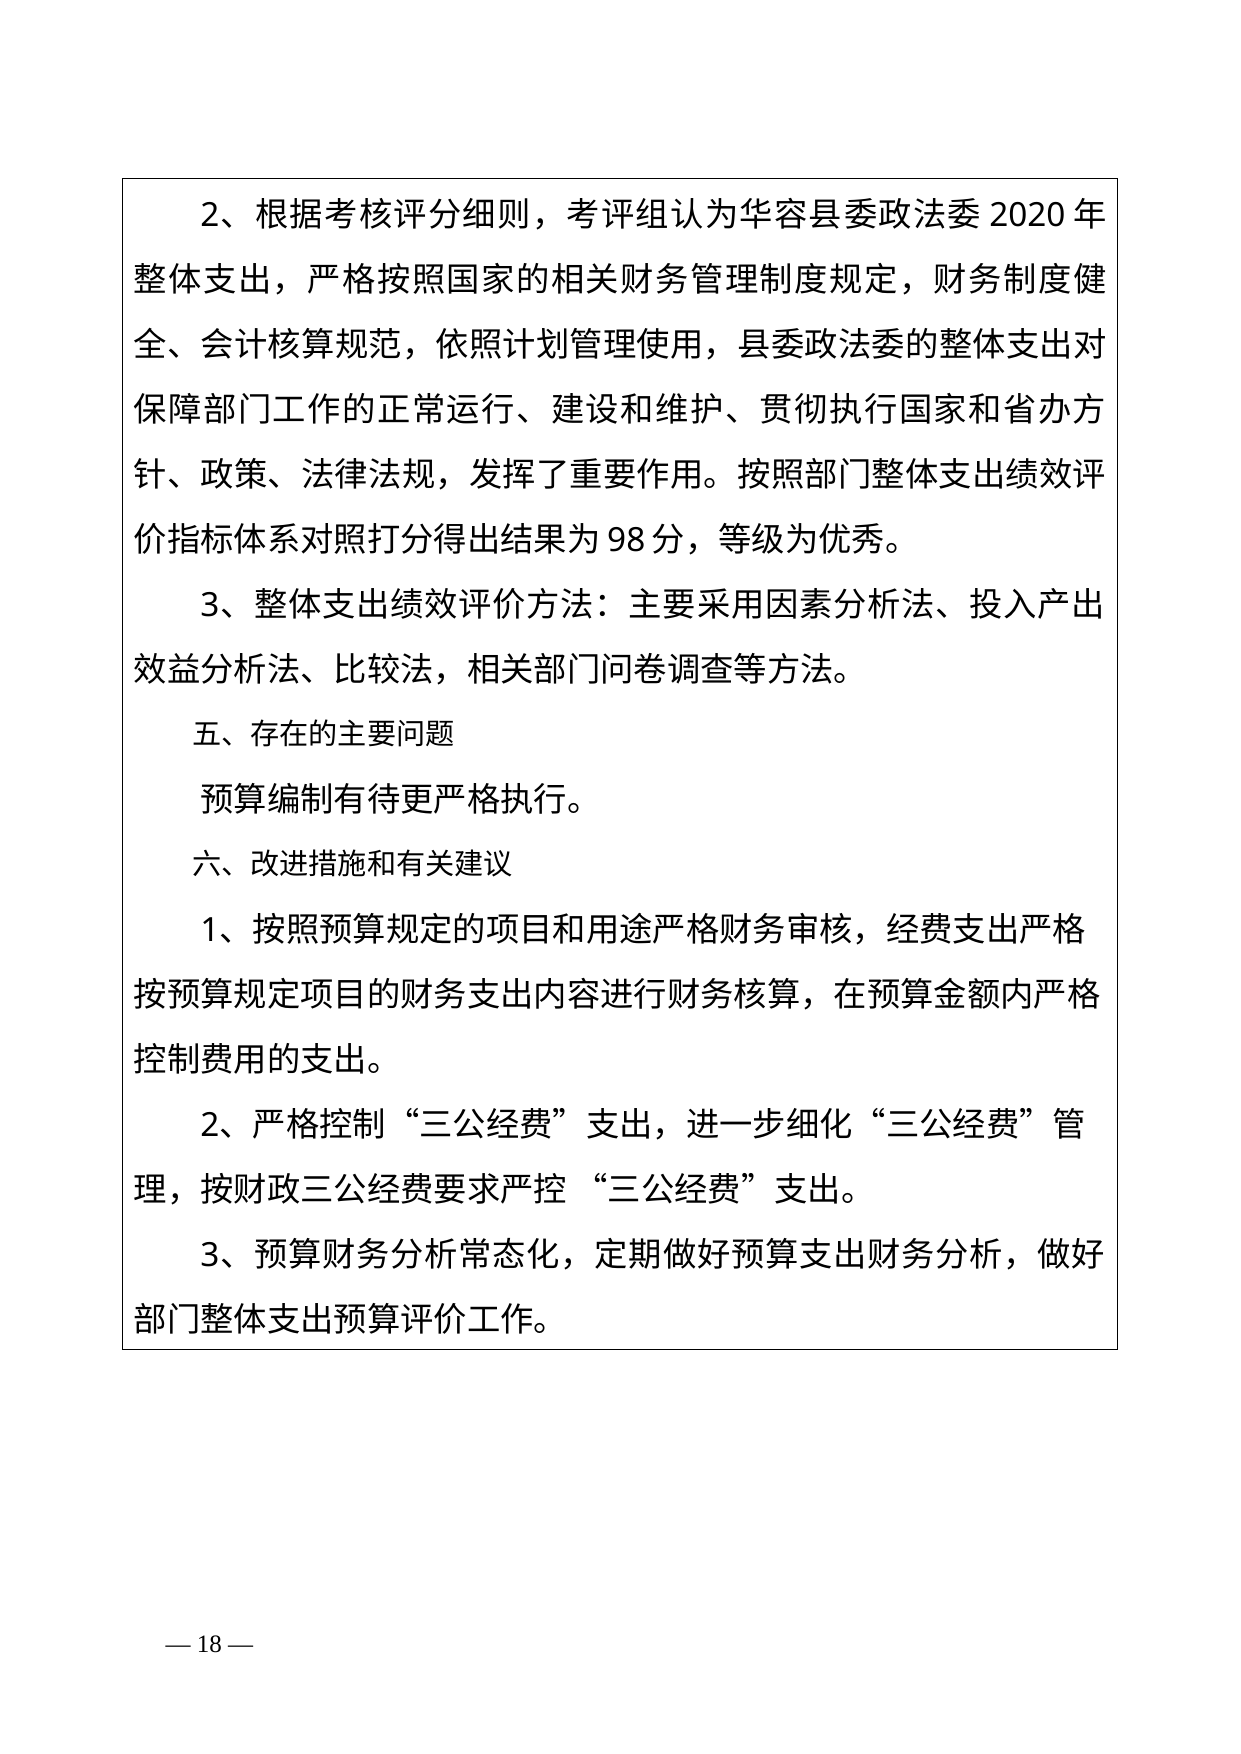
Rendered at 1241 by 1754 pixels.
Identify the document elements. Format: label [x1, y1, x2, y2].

table_header [123, 179, 1117, 1349]
